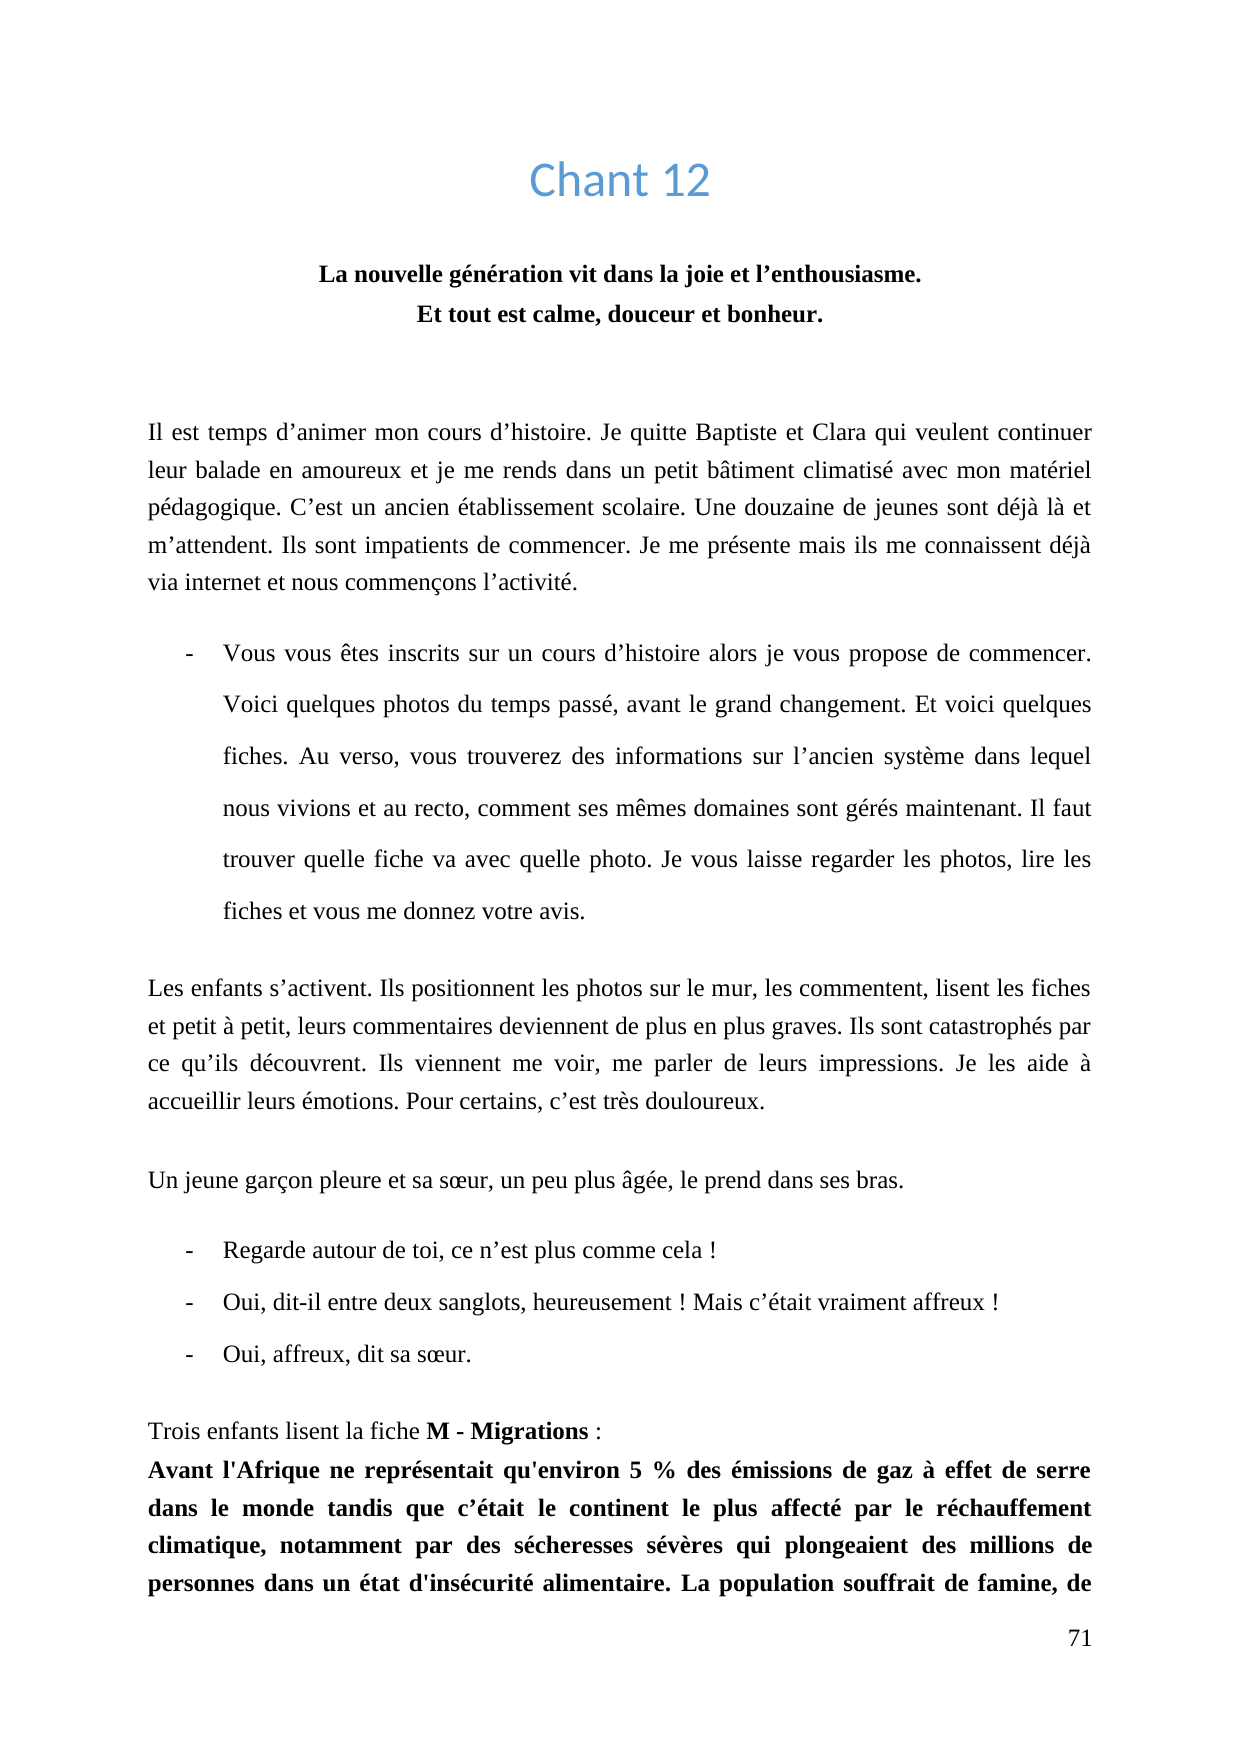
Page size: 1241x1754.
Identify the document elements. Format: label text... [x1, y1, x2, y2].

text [148, 1447, 1093, 1597]
text Un jeune garçon pleure et sa sœur, un peu plus âgée, le prend dans ses bras. [148, 1156, 1093, 1194]
text Trois enfants lisent la fiche M - Migrations : [148, 1407, 1093, 1444]
list Vous vous êtes inscrits sur un cours d’histoire alors je vous propose de commencer. Voici quelques photos du temps passé, avant le grand changement. Et voici quelques fiches. Au verso, vous trouverez des informations sur l’ancien système dans lequel nous vivions et au recto, comment ses mêmes domaines sont gérés maintenant. Il faut trouver quelle fiche va avec quelle photo. Je vous laisse regarder les photos, lire les fiches et vous me donnez votre avis. [185, 638, 1093, 925]
list Oui, dit-il entre deux sanglots, heureusement ! Mais c’était vraiment affreux ! [185, 1287, 1093, 1316]
subtitle Et tout est calme, douceur et bonheur. [148, 290, 1093, 327]
text Les enfants s’activent. Ils positionnent les photos sur le mur, les commentent, lisent les fiches et petit à petit, leurs commentaires deviennent de plus en plus graves. Ils sont catastrophés par ce qu’ils découvrent. Ils viennent me voir, me parler de leurs impressions. Je les aide à accueillir leurs émotions. Pour certains, c’est très douloureux. [148, 964, 1093, 1114]
subtitle Chant 12 [148, 148, 1093, 209]
list Regarde autour de toi, ce n’est plus comme cela ! [185, 1235, 1093, 1264]
list Oui, affreux, dit sa sœur. [185, 1339, 1093, 1367]
subtitle La nouvelle génération vit dans la joie et l’enthousiasme. [148, 250, 1093, 288]
text Il est temps d’animer mon cours d’histoire. Je quitte Baptiste et Clara qui veulent continuer leur balade en amoureux et je me rends dans un petit bâtiment climatisé avec mon matériel pédagogique. C’est un ancien établissement scolaire. Une douzaine de jeunes sont déjà là et m’attendent. Ils sont impatients de commencer. Je me présente mais ils me connaissent déjà via internet et nous commençons l’activité. [148, 409, 1093, 596]
